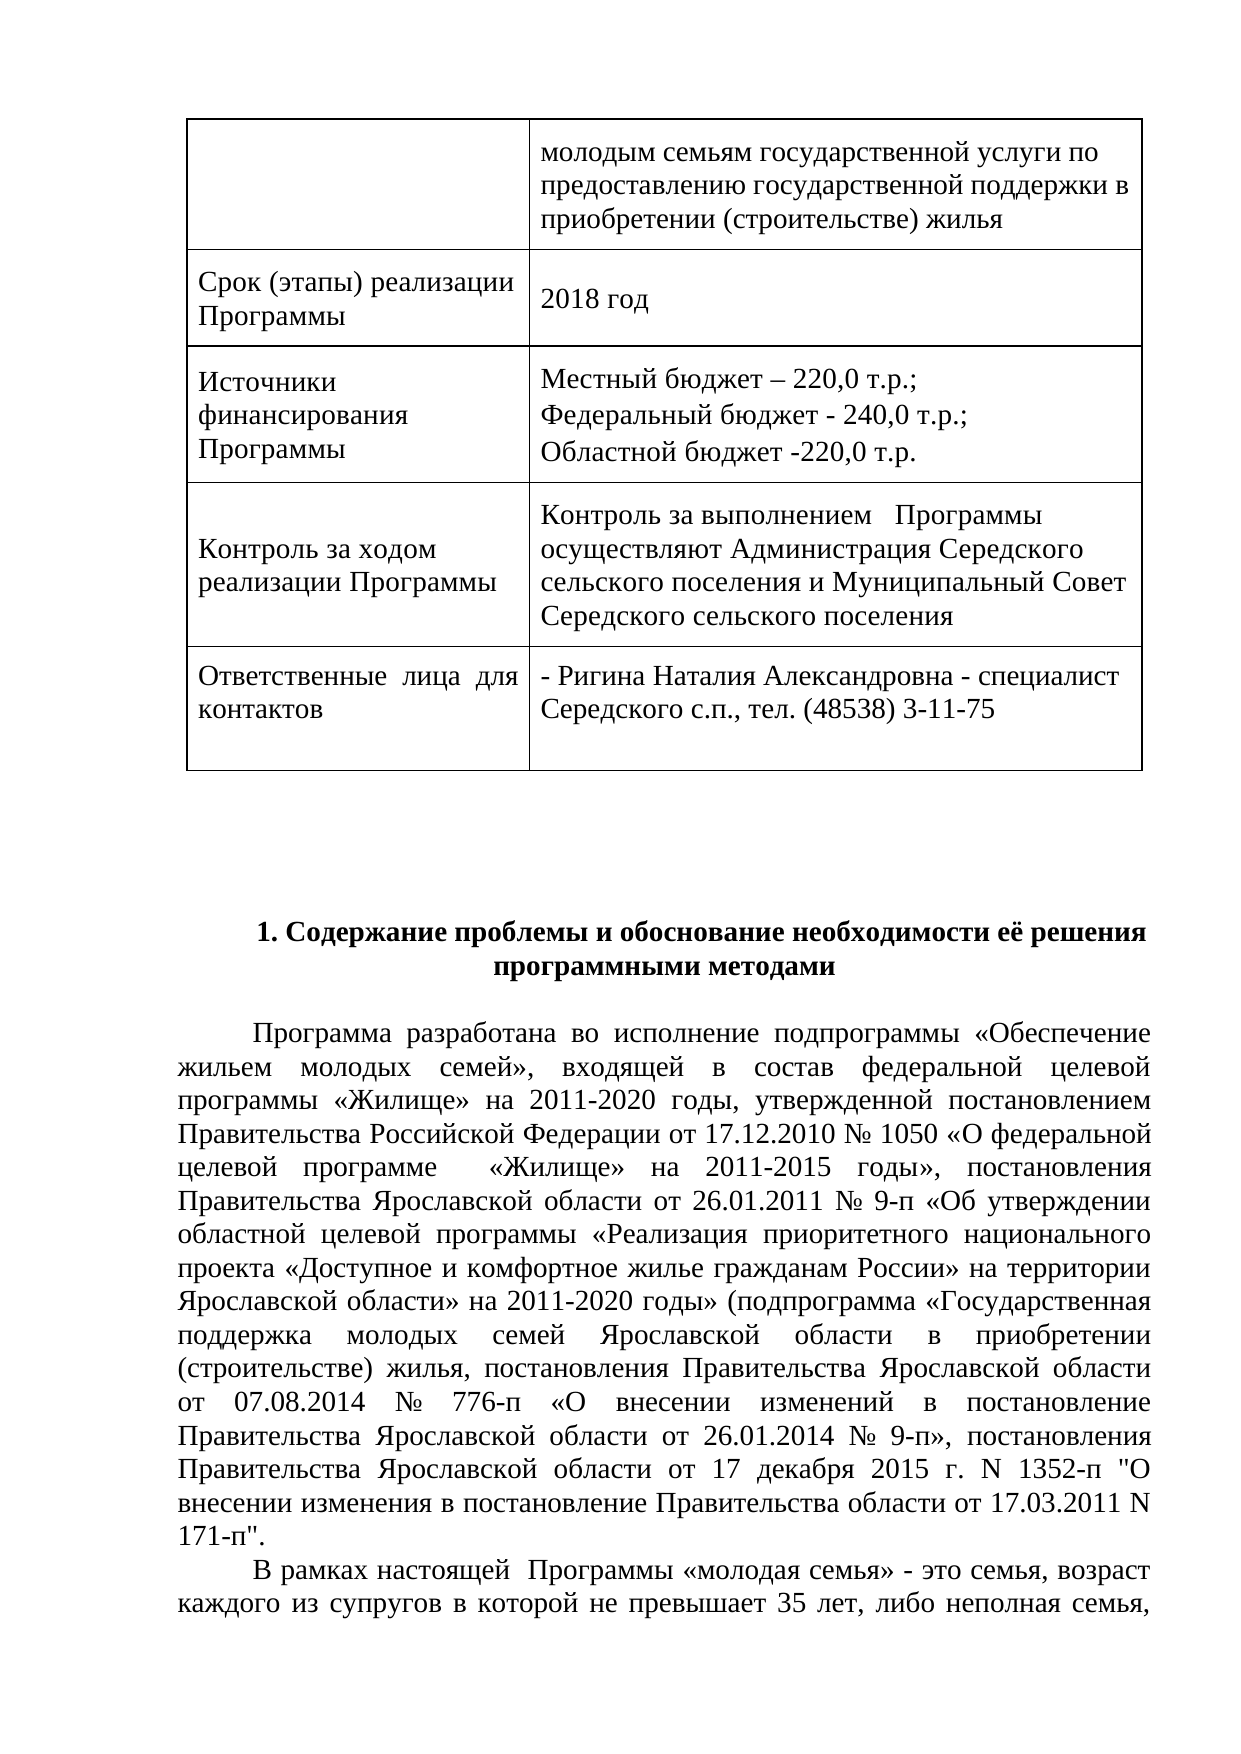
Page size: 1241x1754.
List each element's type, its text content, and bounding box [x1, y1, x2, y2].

table_cell Контроль за выполнением Программы осуществляют Администрация Середского сельского поселения и Муниципальный Совет Середского сельского поселения [530, 483, 1141, 646]
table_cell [530, 120, 1141, 248]
table_cell Ответственные лица для контактов [188, 647, 529, 770]
table_cell 2018 год [530, 250, 1141, 345]
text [177, 1552, 1152, 1619]
table_cell Источники финансирования Программы [188, 347, 529, 482]
text Программа разработана во исполнение подпрограммы «Обеспечение жильем молодых семей», входящей в состав федеральной целевой программы «Жилище» на 2011-2020 годы, утвержденной постановлением Правительства Российской Федерации от 17.12.2010 № 1050 «О федеральной целевой программе «Жилище» на 2011-2015 годы», постановления Правительства Ярославской области от 26.01.2011 № 9-п «Об утверждении областной целевой программы «Реализация приоритетного национального проекта «Доступное и комфортное жилье гражданам России» на территории Ярославской области» на 2011-2020 годы» (подпрограмма «Государственная поддержка молодых семей Ярославской области в приобретении (строительстве) жилья, постановления Правительства Ярославской области от 07.08.2014 № 776-п «О внесении изменений в постановление Правительства Ярославской области от 26.01.2014 № 9-п», постановления Правительства Ярославской области от 17 декабря 2015 г. N 1352-п "О внесении изменения в постановление Правительства области от 17.03.2011 N 171-п". [177, 1015, 1152, 1552]
table_cell - Ригина Наталия Александровна - специалист Середского с.п., тел. (48538) 3-11-75 [530, 647, 1141, 770]
table_cell Контроль за ходом реализации Программы [188, 483, 529, 646]
table_cell Местный бюджет – 220,0 т.р.; Федеральный бюджет - 240,0 т.р.; Областной бюджет -220,0 т.р. [530, 347, 1141, 482]
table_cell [188, 120, 529, 248]
text 1. Содержание проблемы и обоснование необходимости её решения программными методами [177, 914, 1152, 982]
table_cell Срок (этапы) реализации Программы [188, 250, 529, 345]
